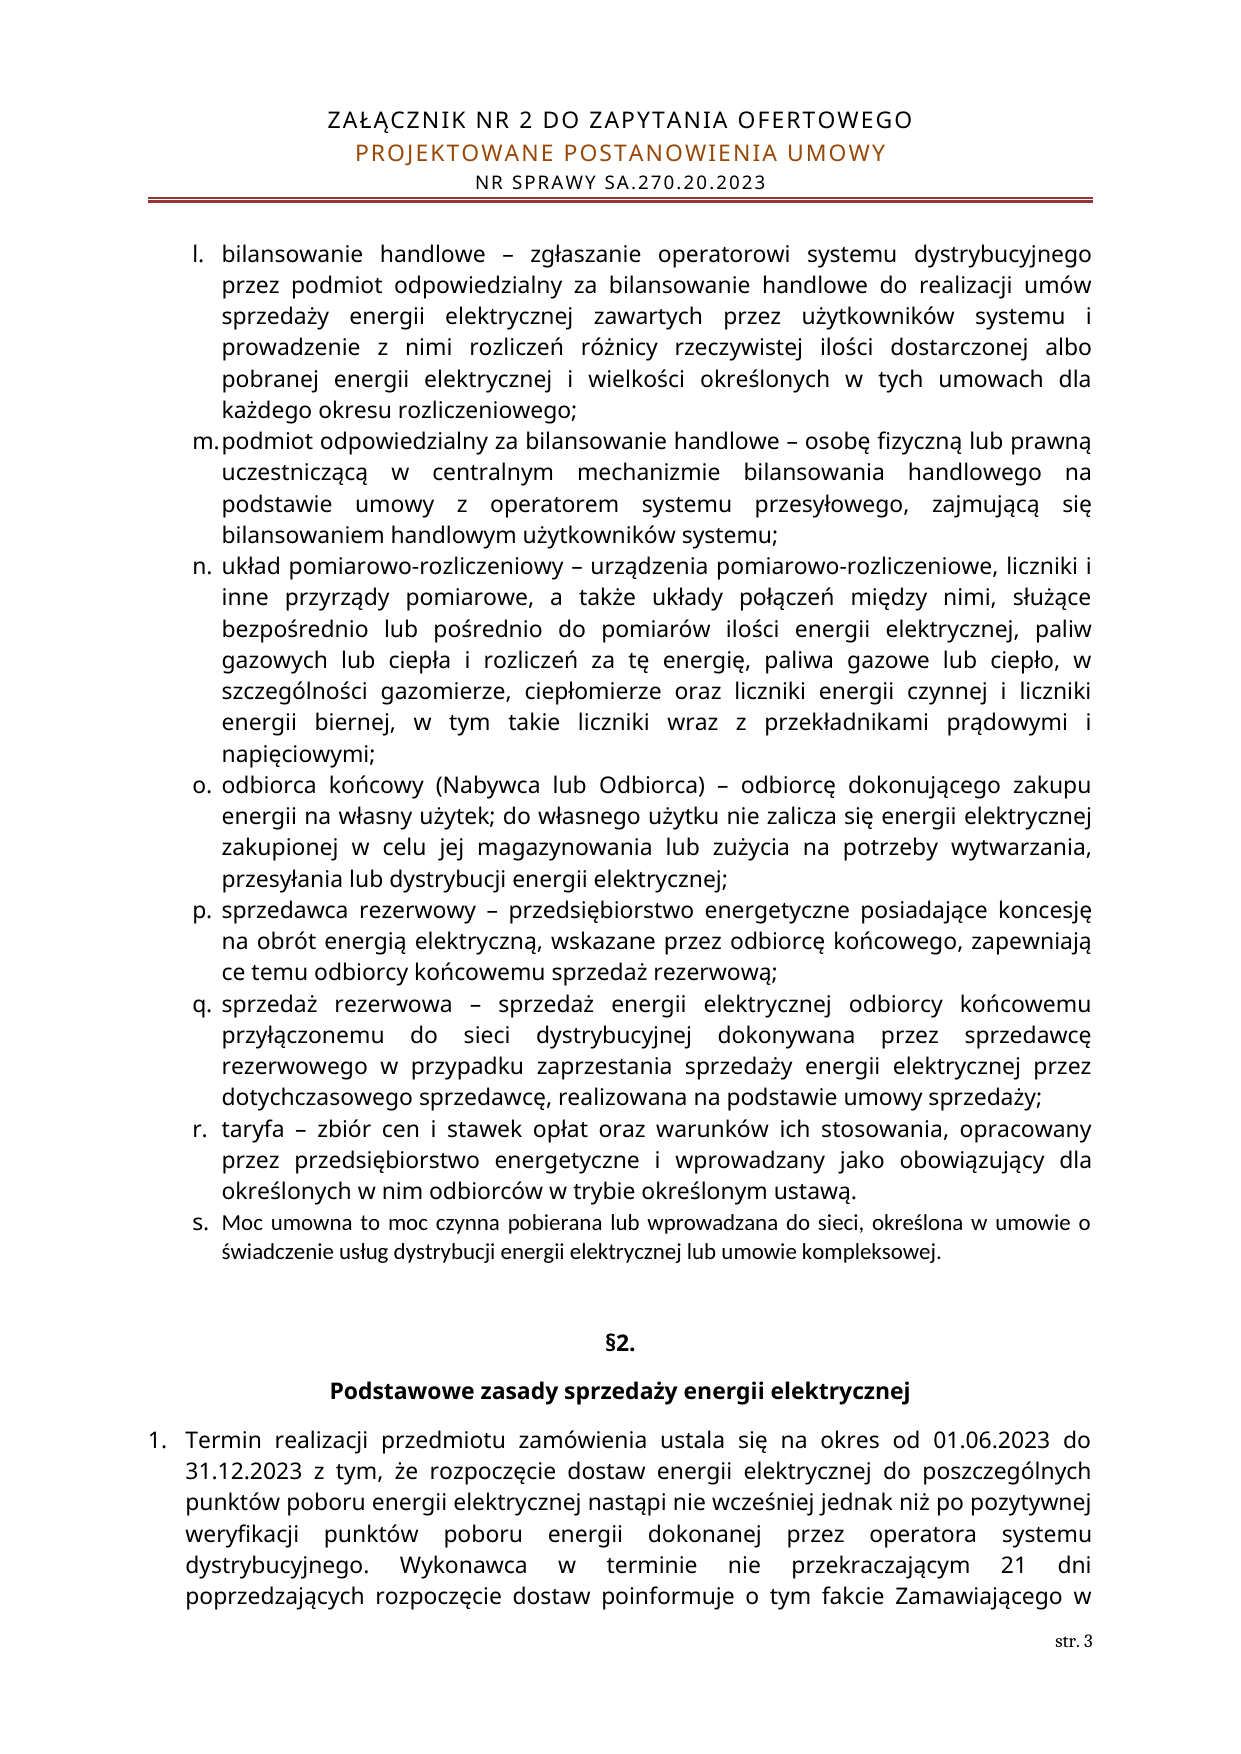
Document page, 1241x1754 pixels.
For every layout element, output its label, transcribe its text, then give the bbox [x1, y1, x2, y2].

list sprzedaż rezerwowa – sprzedaż energii elektrycznej odbiorcy końcowemu przyłączonemu do sieci dystrybucyjnej dokonywana przez sprzedawcę rezerwowego w przypadku zaprzestania sprzedaży energii elektrycznej przez dotychczasowego sprzedawcę, realizowana na podstawie umowy sprzedaży; [192, 987, 1093, 1112]
list Moc umowna to moc czynna pobierana lub wprowadzana do sieci, określona w umowie o świadczenie usług dystrybucji energii elektrycznej lub umowie kompleksowej. [192, 1206, 1093, 1266]
text §2. [148, 1326, 1093, 1358]
list bilansowanie handlowe – zgłaszanie operatorowi systemu dystrybucyjnego przez podmiot odpowiedzialny za bilansowanie handlowe do realizacji umów sprzedaży energii elektrycznej zawartych przez użytkowników systemu i prowadzenie z nimi rozliczeń różnicy rzeczywistej ilości dostarczonej albo pobranej energii elektrycznej i wielkości określonych w tych umowach dla każdego okresu rozliczeniowego; [192, 237, 1093, 425]
list sprzedawca rezerwowy – przedsiębiorstwo energetyczne posiadające koncesję na obrót energią elektryczną, wskazane przez odbiorcę końcowego, zapewniają ce temu odbiorcy końcowemu sprzedaż rezerwową; [192, 894, 1093, 987]
list podmiot odpowiedzialny za bilansowanie handlowe – osobę fizyczną lub prawną uczestniczącą w centralnym mechanizmie bilansowania handlowego na podstawie umowy z operatorem systemu przesyłowego, zajmującą się bilansowaniem handlowym użytkowników systemu; [192, 425, 1093, 550]
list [148, 1423, 1093, 1611]
list taryfa – zbiór cen i stawek opłat oraz warunków ich stosowania, opracowany przez przedsiębiorstwo energetyczne i wprowadzany jako obowiązujący dla określonych w nim odbiorców w trybie określonym ustawą. [192, 1112, 1093, 1206]
list układ pomiarowo-rozliczeniowy – urządzenia pomiarowo-rozliczeniowe, liczniki i inne przyrządy pomiarowe, a także układy połączeń między nimi, służące bezpośrednio lub pośrednio do pomiarów ilości energii elektrycznej, paliw gazowych lub ciepła i rozliczeń za tę energię, paliwa gazowe lub ciepło, w szczególności gazomierze, ciepłomierze oraz liczniki energii czynnej i liczniki energii biernej, w tym takie liczniki wraz z przekładnikami prądowymi i napięciowymi; [192, 550, 1093, 769]
list odbiorca końcowy (Nabywca lub Odbiorca) – odbiorcę dokonującego zakupu energii na własny użytek; do własnego użytku nie zalicza się energii elektrycznej zakupionej w celu jej magazynowania lub zużycia na potrzeby wytwarzania, przesyłania lub dystrybucji energii elektrycznej; [192, 769, 1093, 894]
text Podstawowe zasady sprzedaży energii elektrycznej [148, 1375, 1093, 1406]
